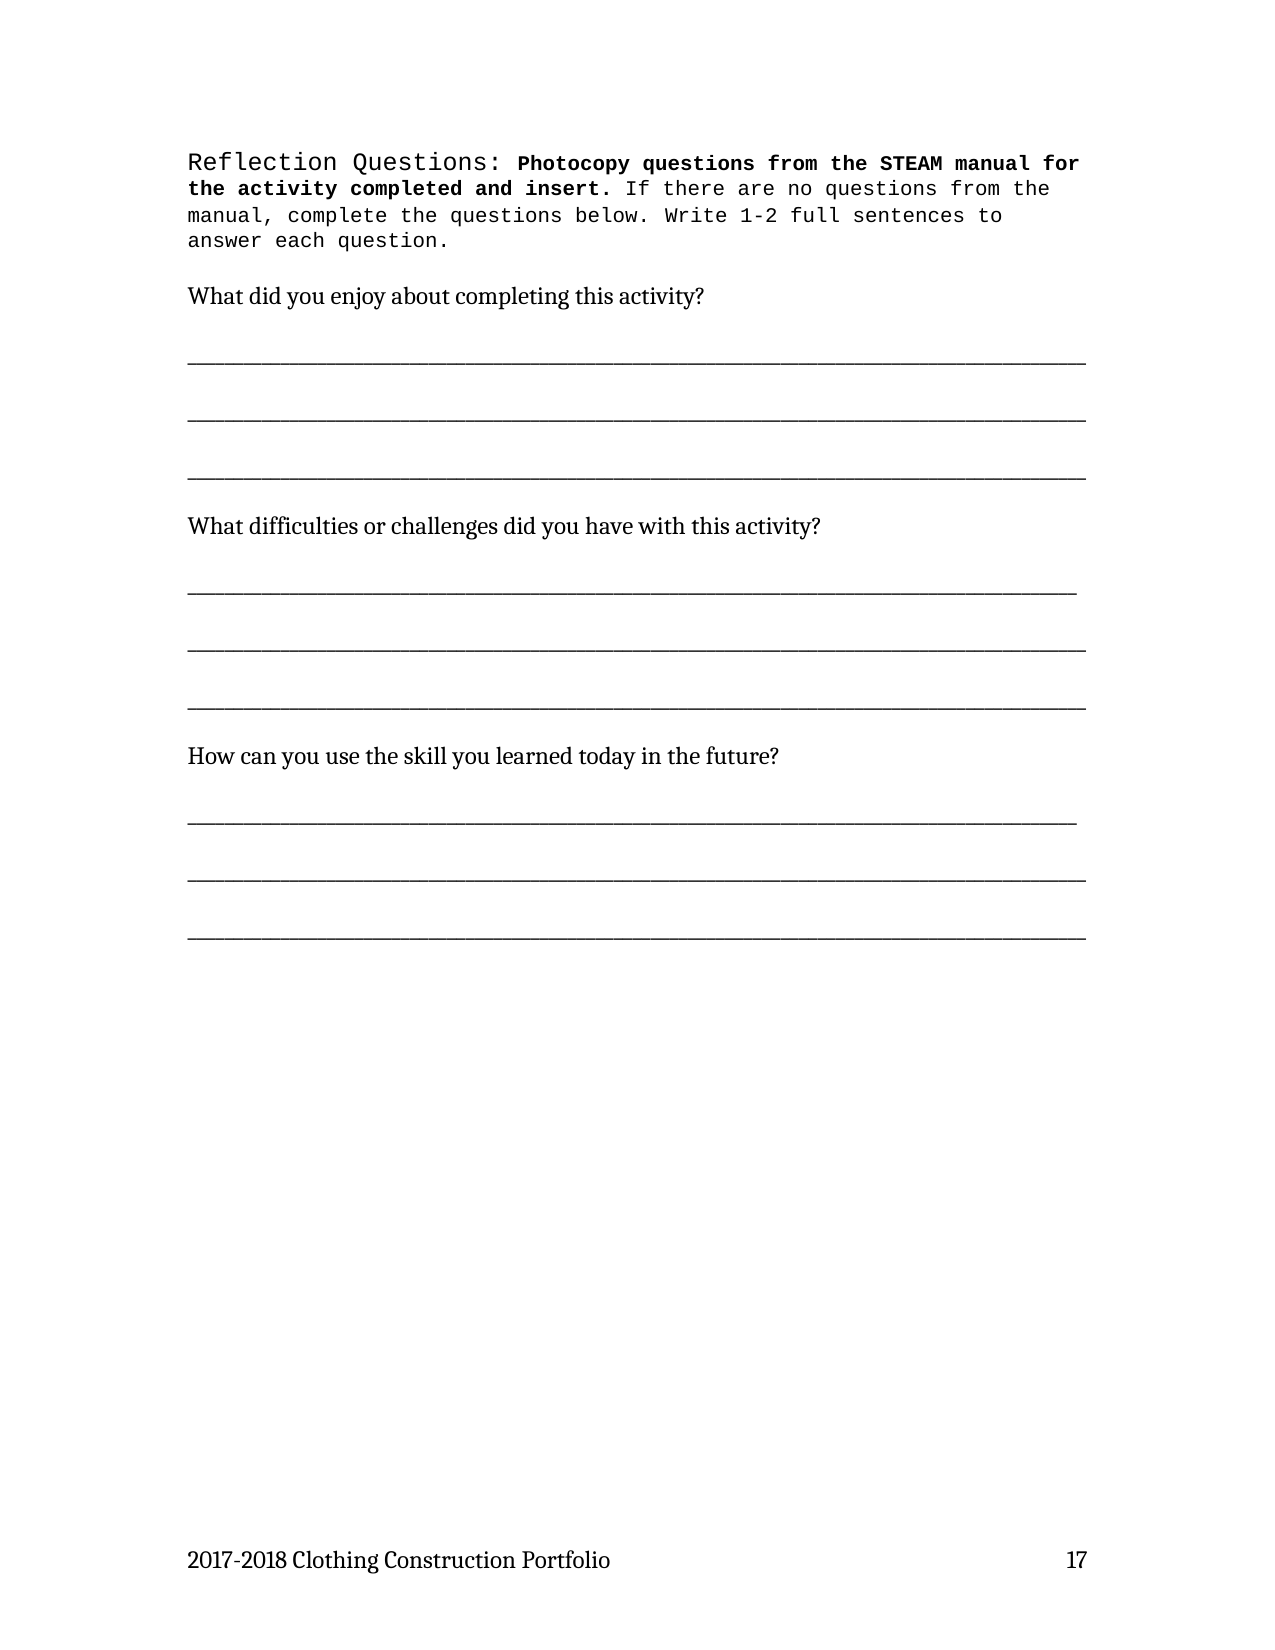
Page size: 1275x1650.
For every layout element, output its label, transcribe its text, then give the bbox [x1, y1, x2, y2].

text _________________________________________________________________________________________________ [187, 685, 1087, 713]
text _________________________________________________________________________________________________ [187, 397, 1087, 426]
text How can you use the skill you learned today in the future? [187, 742, 1087, 771]
text What did you enjoy about completing this activity? [187, 282, 1087, 311]
text Reflection Questions: Photocopy questions from the STEAM manual for the activity completed and insert. If there are no questions from the manual, complete the questions below. Write 1-2 full sentences to answer each question. [187, 150, 1087, 254]
text _________________________________________________________________________________________________ [187, 455, 1087, 483]
text ________________________________________________________________________________________________ [187, 800, 1087, 828]
text _________________________________________________________________________________________________ [187, 627, 1087, 656]
text What difficulties or challenges did you have with this activity? [187, 512, 1087, 541]
text ________________________________________________________________________________________________ [187, 570, 1087, 598]
text _________________________________________________________________________________________________ [187, 915, 1087, 943]
text _________________________________________________________________________________________________ [187, 857, 1087, 886]
text _________________________________________________________________________________________________ [187, 340, 1087, 368]
